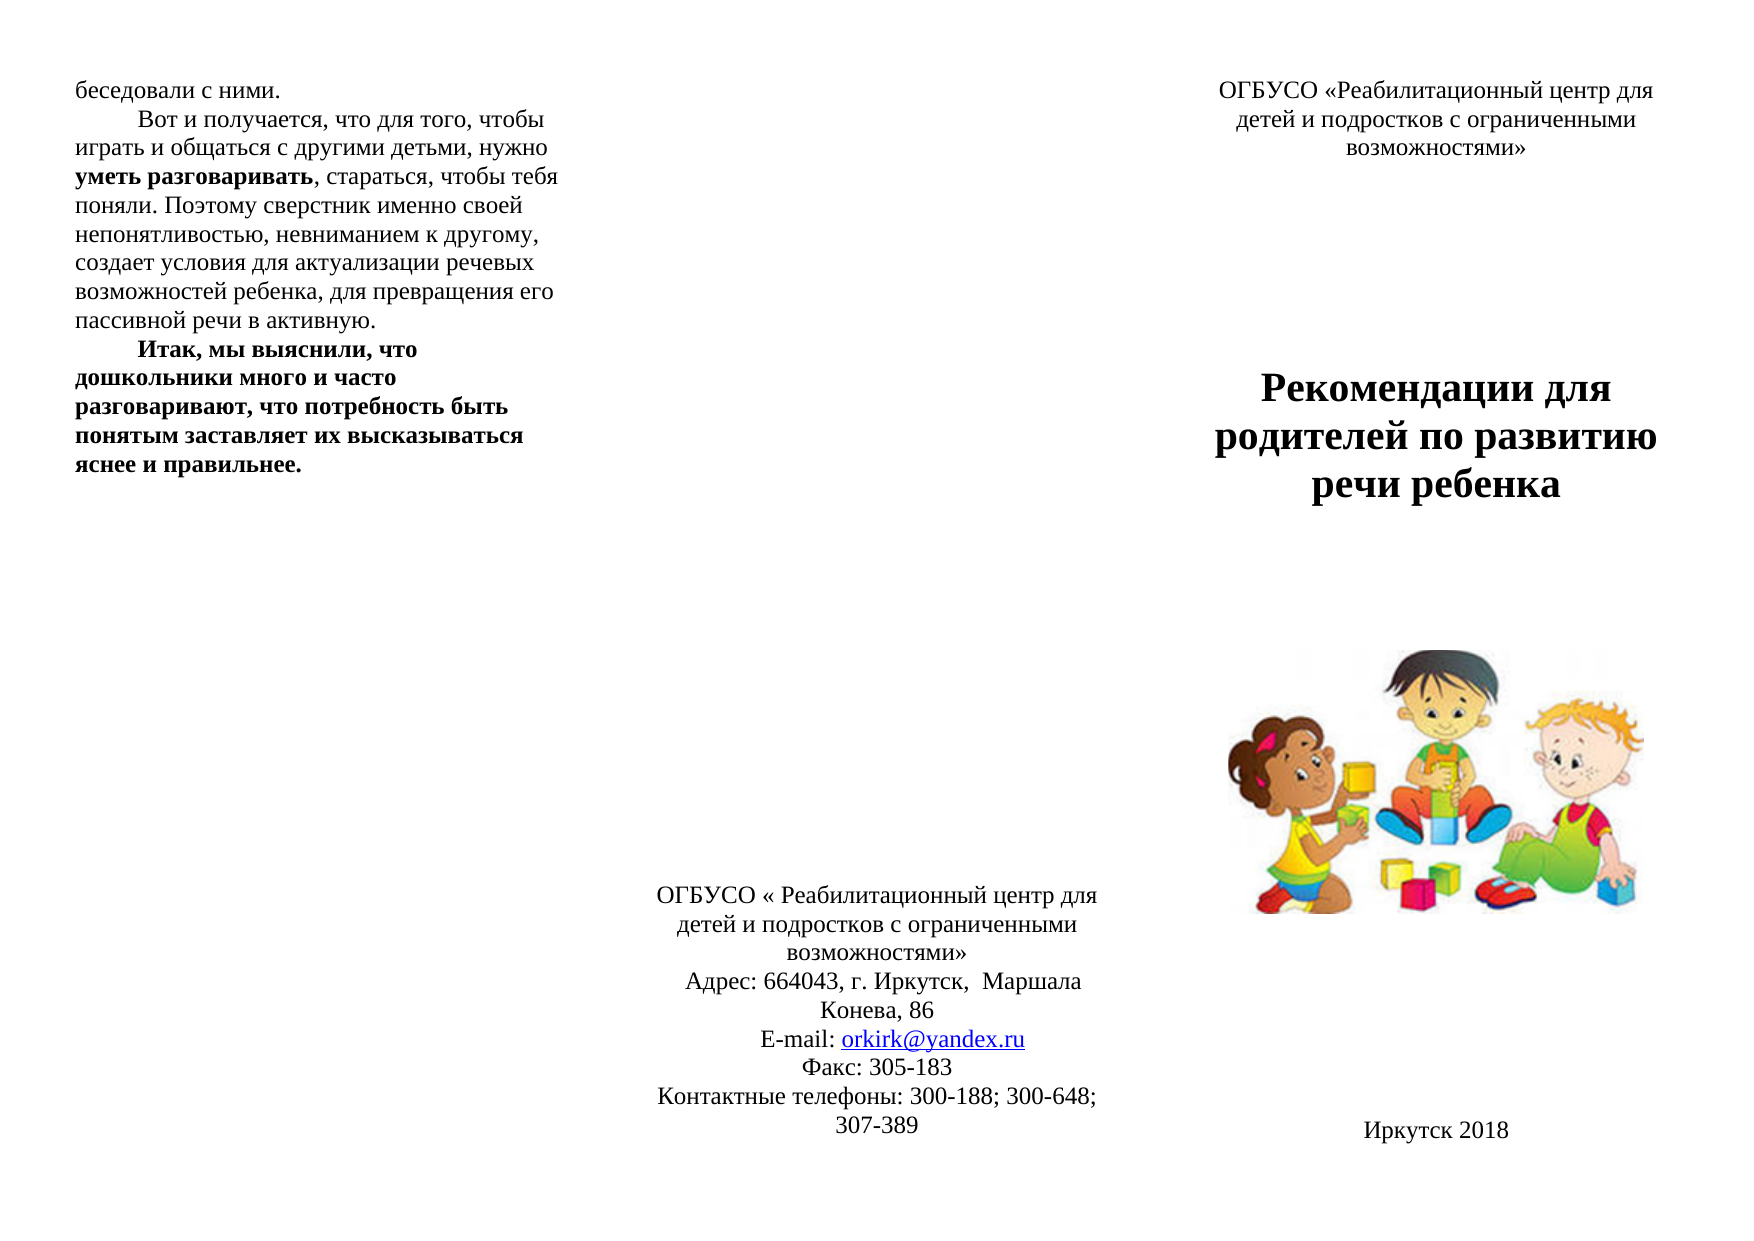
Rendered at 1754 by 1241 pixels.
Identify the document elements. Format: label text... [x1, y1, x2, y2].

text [75, 75, 560, 477]
text Иркутск 2018 [1193, 1115, 1679, 1144]
picture [1228, 650, 1644, 914]
text Рекомендации для родителей по развитию речи ребенка [1193, 362, 1679, 506]
text ОГБУСО «Реабилитационный центр для детей и подростков с ограниченными возможностями» [1193, 75, 1679, 161]
text ОГБУСО « Реабилитационный центр для детей и подростков с ограниченными возможностями» [634, 880, 1119, 966]
text Адрес: 664043, г. Иркутск, Маршала Конева, 86 [634, 966, 1119, 1024]
text E-mail: orkirk@yandex.ru Факс: 305-183 Контактные телефоны: 300-188; 300-648; 307-389 [634, 1024, 1119, 1139]
